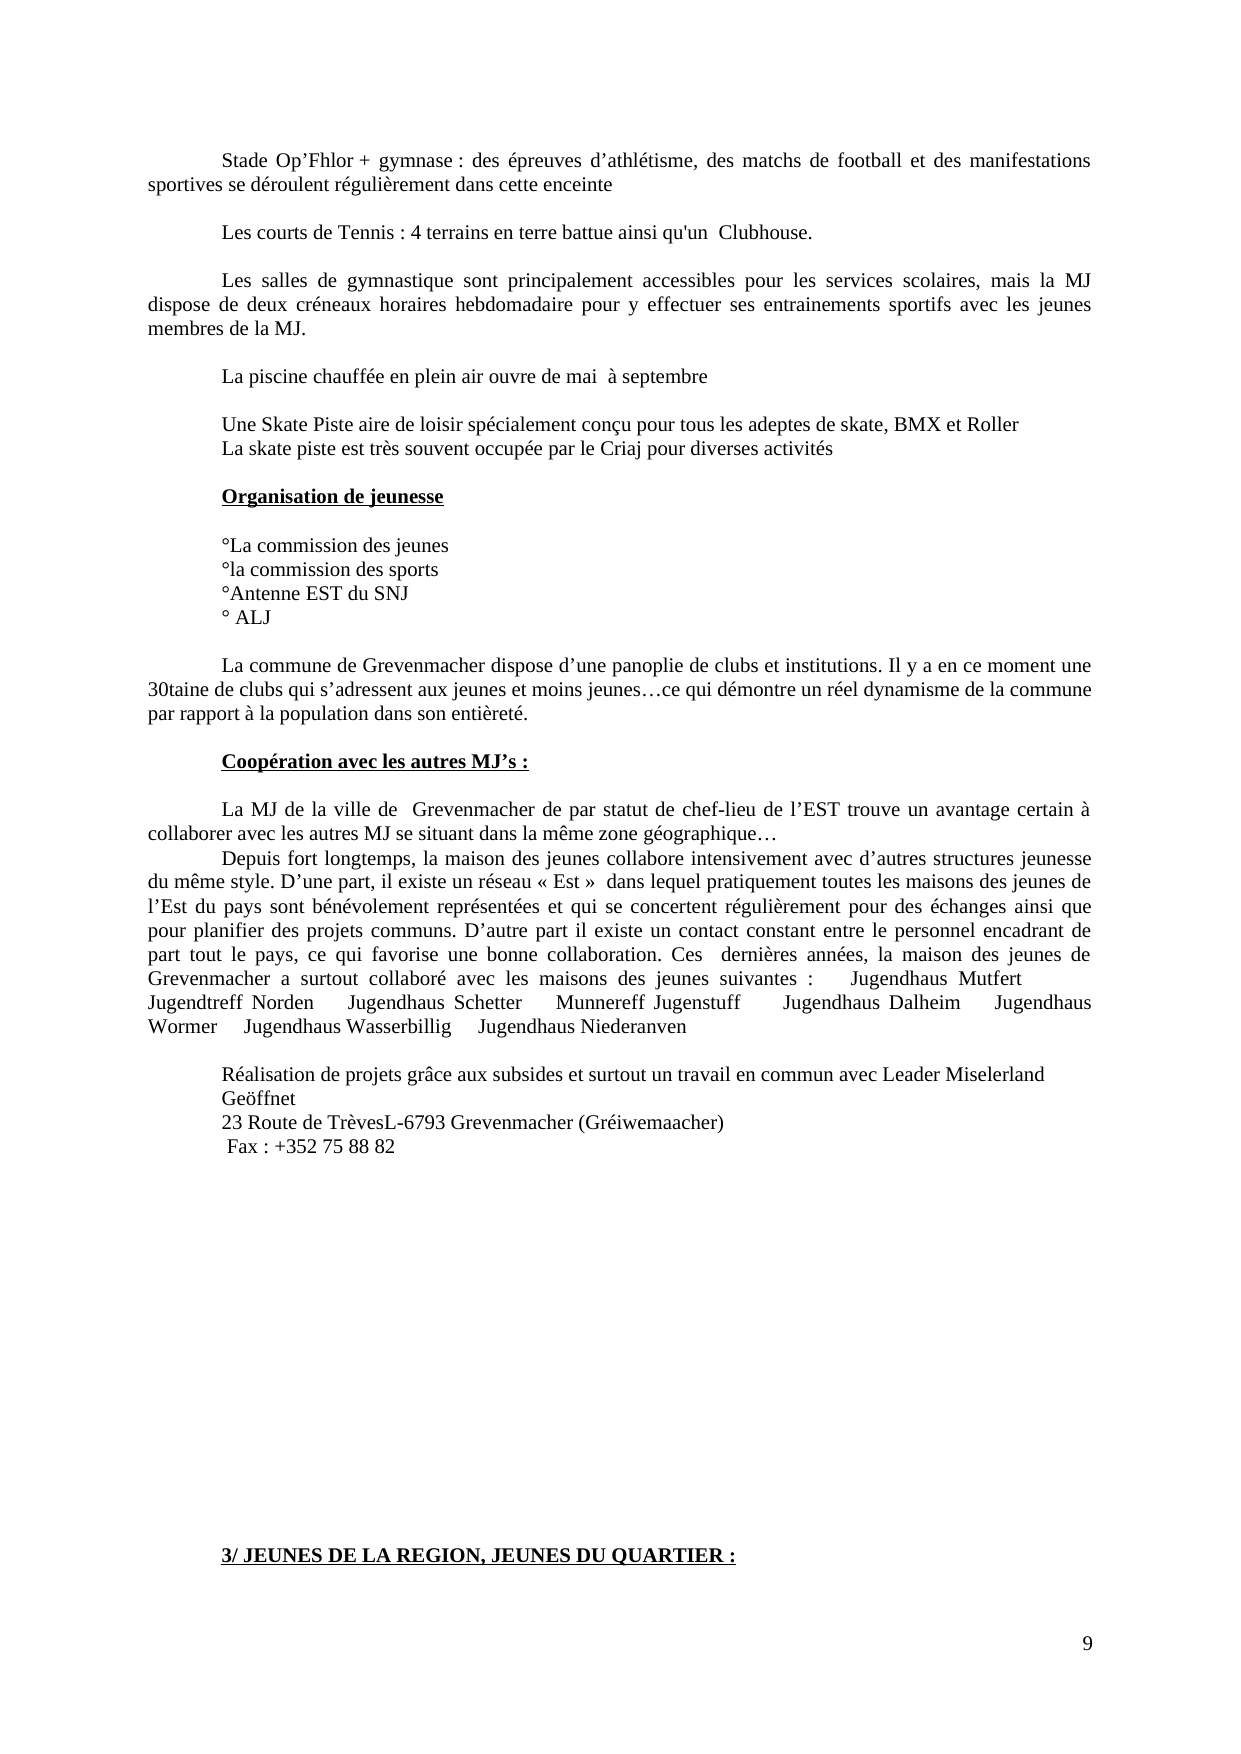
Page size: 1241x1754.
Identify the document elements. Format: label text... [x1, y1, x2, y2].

text La commune de Grevenmacher dispose d’une panoplie de clubs et institutions. Il y a en ce moment une 30taine de clubs qui s’adressent aux jeunes et moins jeunes…ce qui démontre un réel dynamisme de la commune par rapport à la population dans son entièreté. [148, 653, 1093, 725]
text Réalisation de projets grâce aux subsides et surtout un travail en commun avec Leader Miselerland [148, 1062, 1093, 1086]
text La skate piste est très souvent occupée par le Criaj pour diverses activités [148, 436, 1093, 460]
text Geöffnet [148, 1086, 1093, 1110]
text Coopération avec les autres MJ’s : [148, 749, 1093, 773]
text °Antenne EST du SNJ [148, 581, 1093, 605]
text Fax : +352 75 88 82 [148, 1134, 1093, 1158]
text La piscine chauffée en plein air ouvre de mai à septembre [148, 364, 1093, 388]
text Les courts de Tennis : 4 terrains en terre battue ainsi qu'un Clubhouse. [148, 220, 1093, 244]
text Les salles de gymnastique sont principalement accessibles pour les services scolaires, mais la MJ dispose de deux créneaux horaires hebdomadaire pour y effectuer ses entrainements sportifs avec les jeunes membres de la MJ. [148, 268, 1093, 340]
text 23 Route de TrèvesL-6793 Grevenmacher (Gréiwemaacher) [148, 1110, 1093, 1134]
text Une Skate Piste aire de loisir spécialement conçu pour tous les adeptes de skate, BMX et Roller [148, 412, 1093, 436]
text Stade Op’Fhlor + gymnase : des épreuves d’athlétisme, des matchs de football et des manifestations sportives se déroulent régulièrement dans cette enceinte [148, 148, 1093, 196]
text °La commission des jeunes [148, 533, 1093, 557]
text ° ALJ [148, 605, 1093, 629]
text 3/ JEUNES DE LA REGION, JEUNES DU QUARTIER : [148, 1543, 1093, 1567]
text La MJ de la ville de Grevenmacher de par statut de chef-lieu de l’EST trouve un avantage certain à collaborer avec les autres MJ se situant dans la même zone géographique… [148, 797, 1093, 845]
text °la commission des sports [148, 557, 1093, 581]
text Organisation de jeunesse [148, 484, 1093, 508]
text Depuis fort longtemps, la maison des jeunes collabore intensivement avec d’autres structures jeunesse du même style. D’une part, il existe un réseau « Est » dans lequel pratiquement toutes les maisons des jeunes de l’Est du pays sont bénévolement représentées et qui se concertent régulièrement pour des échanges ainsi que pour planifier des projets communs. D’autre part il existe un contact constant entre le personnel encadrant de part tout le pays, ce qui favorise une bonne collaboration. Ces dernières années, la maison des jeunes de Grevenmacher a surtout collaboré avec les maisons des jeunes suivantes :  Jugendhaus Mutfert  Jugendtreff Norden  Jugendhaus Schetter  Munnereff Jugenstuff  Jugendhaus Dalheim  Jugendhaus Wormer  Jugendhaus Wasserbillig  Jugendhaus Niederanven [148, 845, 1093, 1038]
